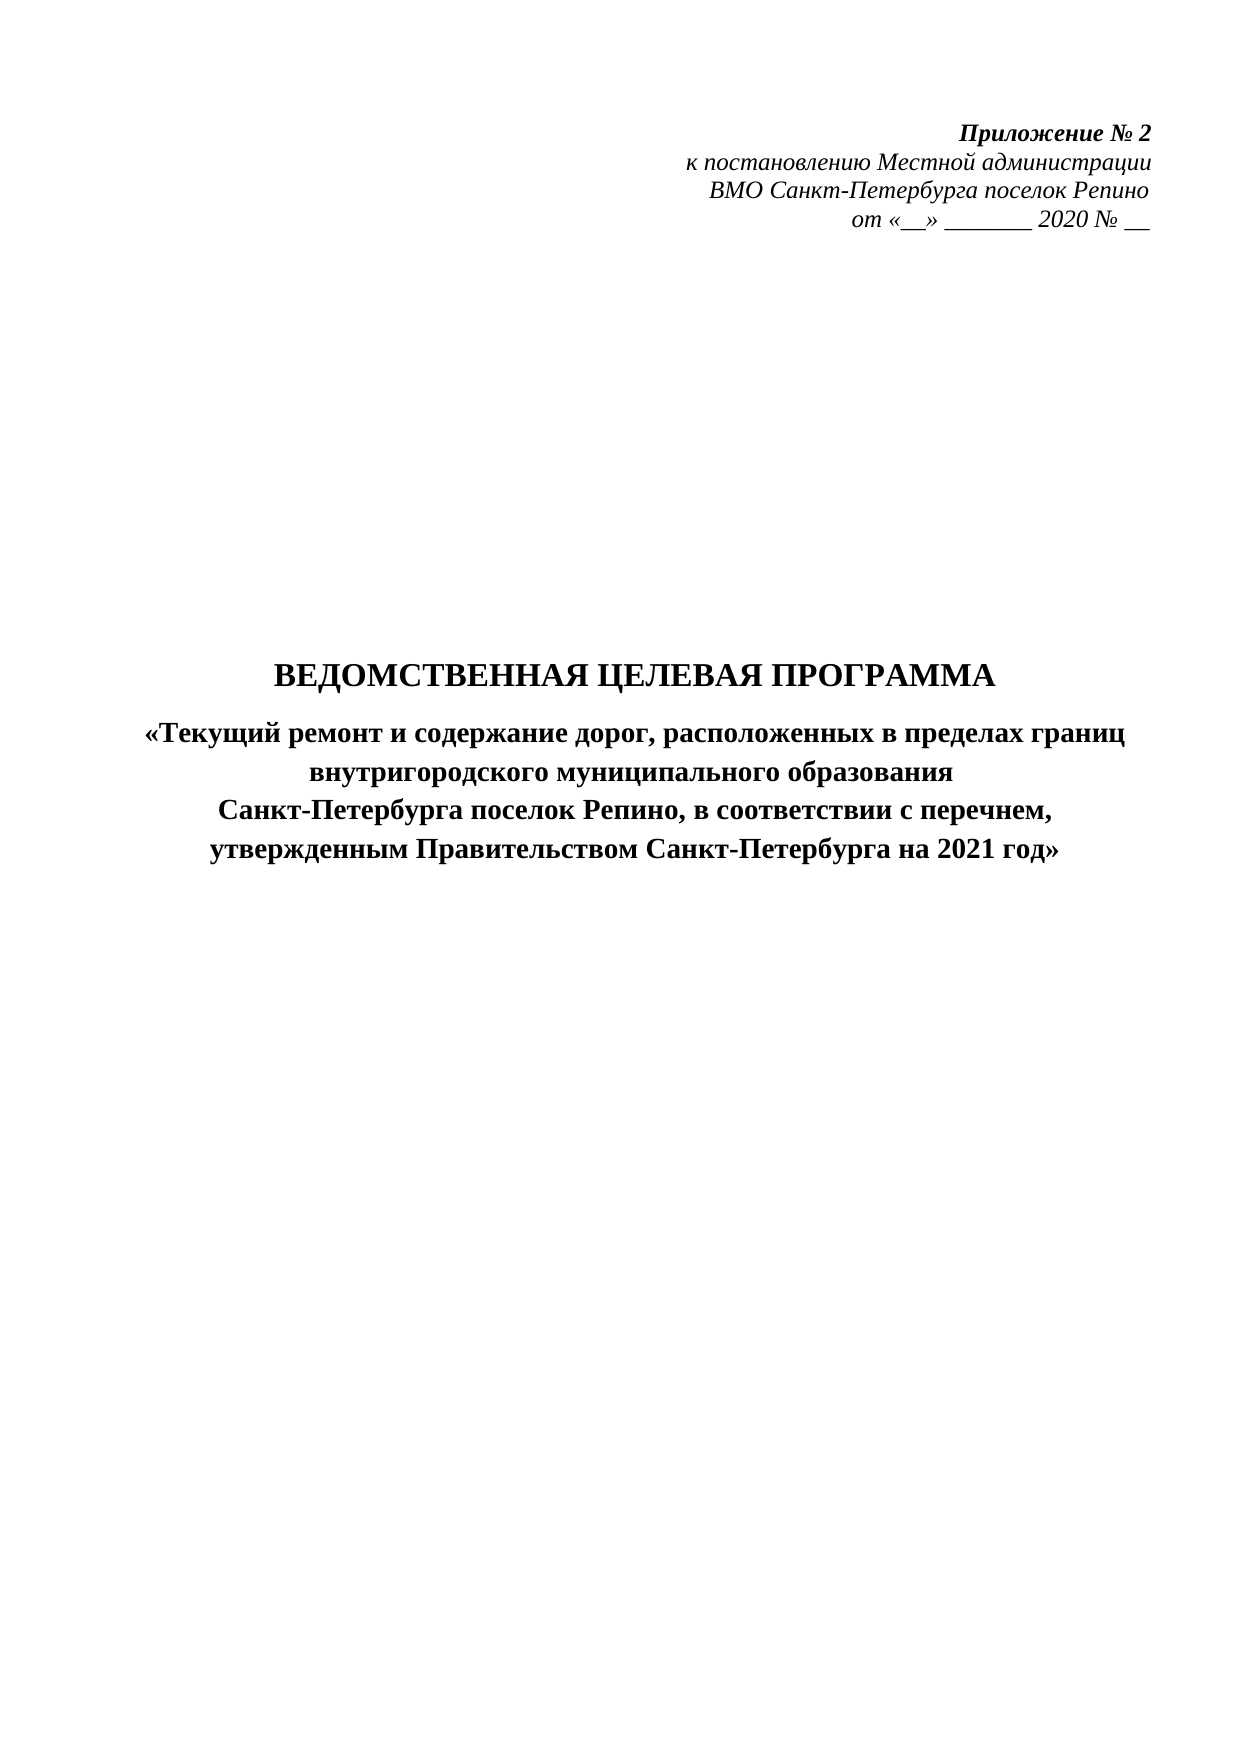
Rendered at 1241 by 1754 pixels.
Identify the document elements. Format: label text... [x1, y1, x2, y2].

text «Текущий ремонт и содержание дорог, расположенных в пределах границ внутригородского муниципального образования Санкт-Петербурга поселок Репино, в соответствии с перечнем, утвержденным Правительством Санкт-Петербурга на 2021 год» [118, 715, 1152, 864]
text от «__» _______ 2020 № __ [118, 204, 1152, 233]
text к постановлению Местной администрации [118, 147, 1152, 176]
text Приложение № 2 [118, 118, 1152, 147]
text ВМО Санкт-Петербурга поселок Репино [118, 176, 1152, 204]
text ВЕДОМСТВЕННАЯ ЦЕЛЕВАЯ ПРОГРАММА [118, 655, 1152, 693]
